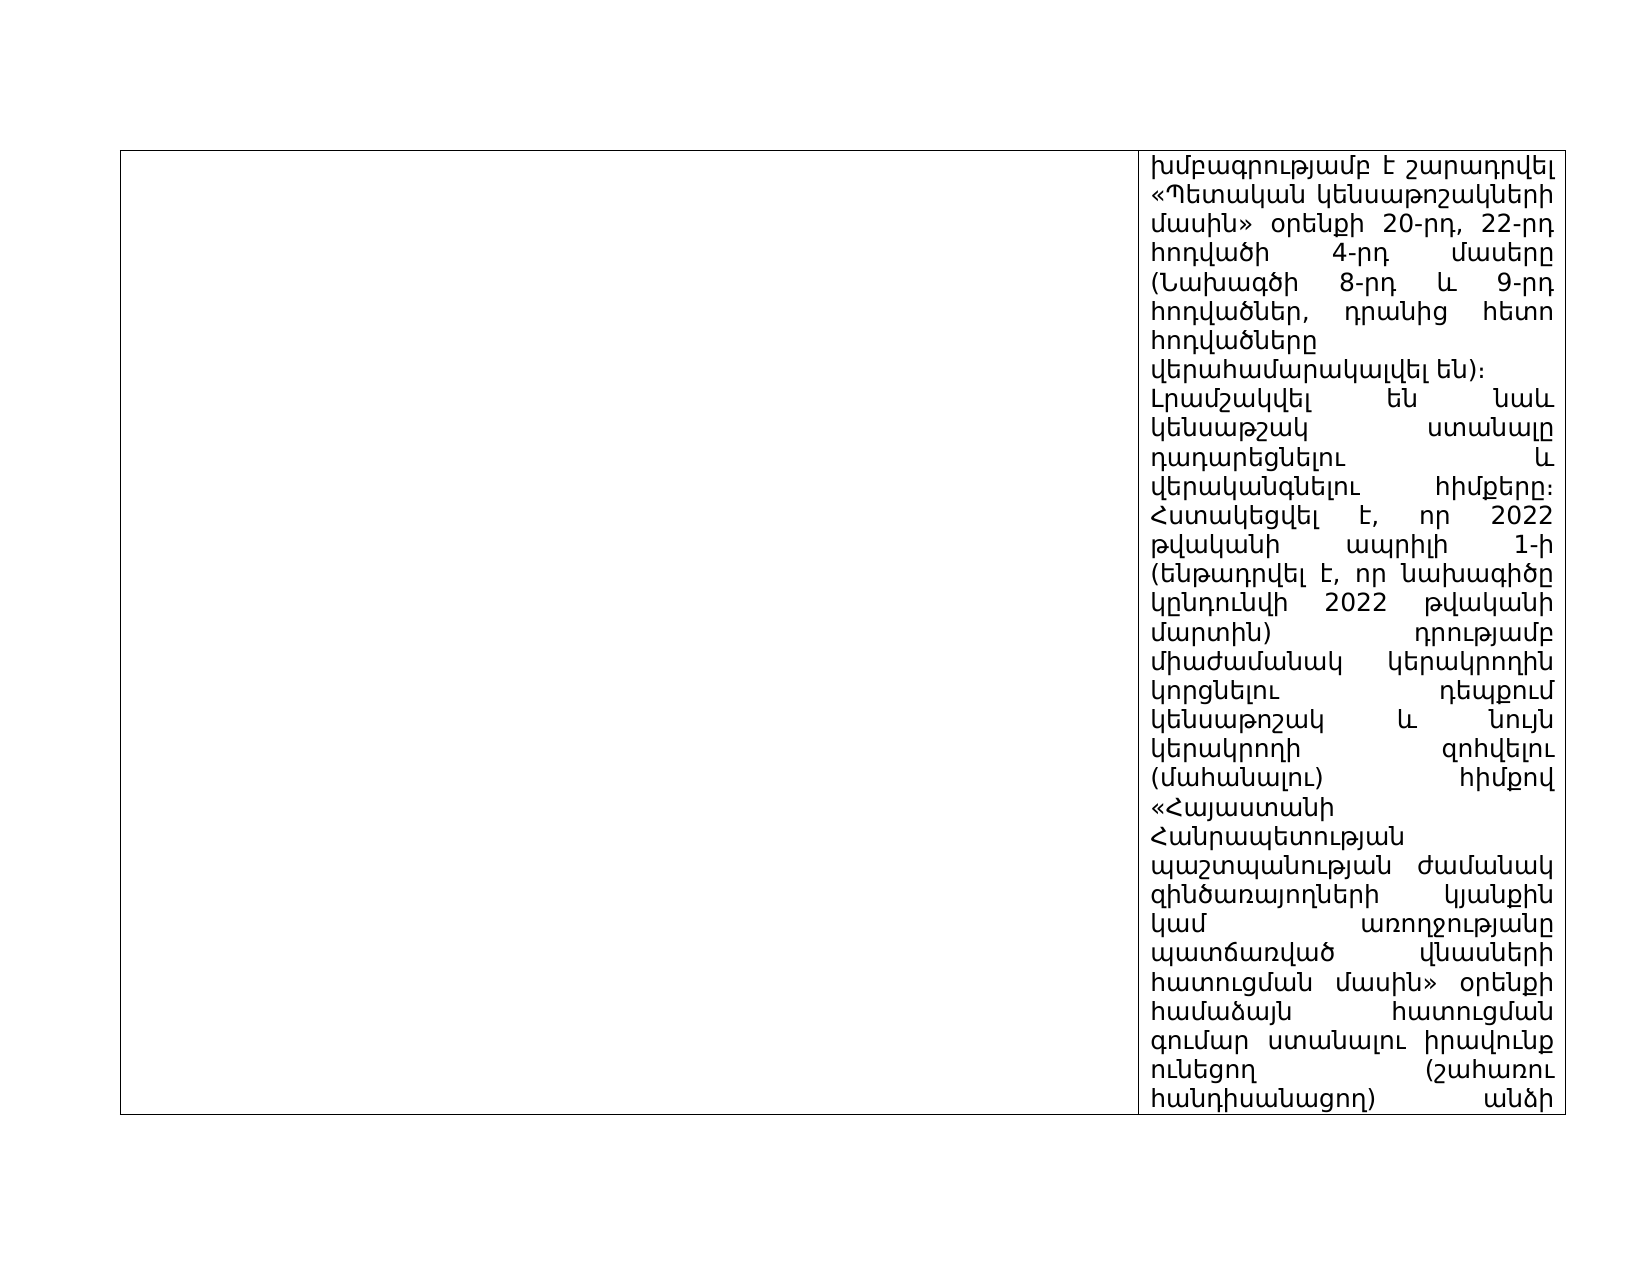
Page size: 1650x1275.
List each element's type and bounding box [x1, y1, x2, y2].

table_cell [121, 151, 1138, 1113]
table_cell [1139, 151, 1565, 1113]
